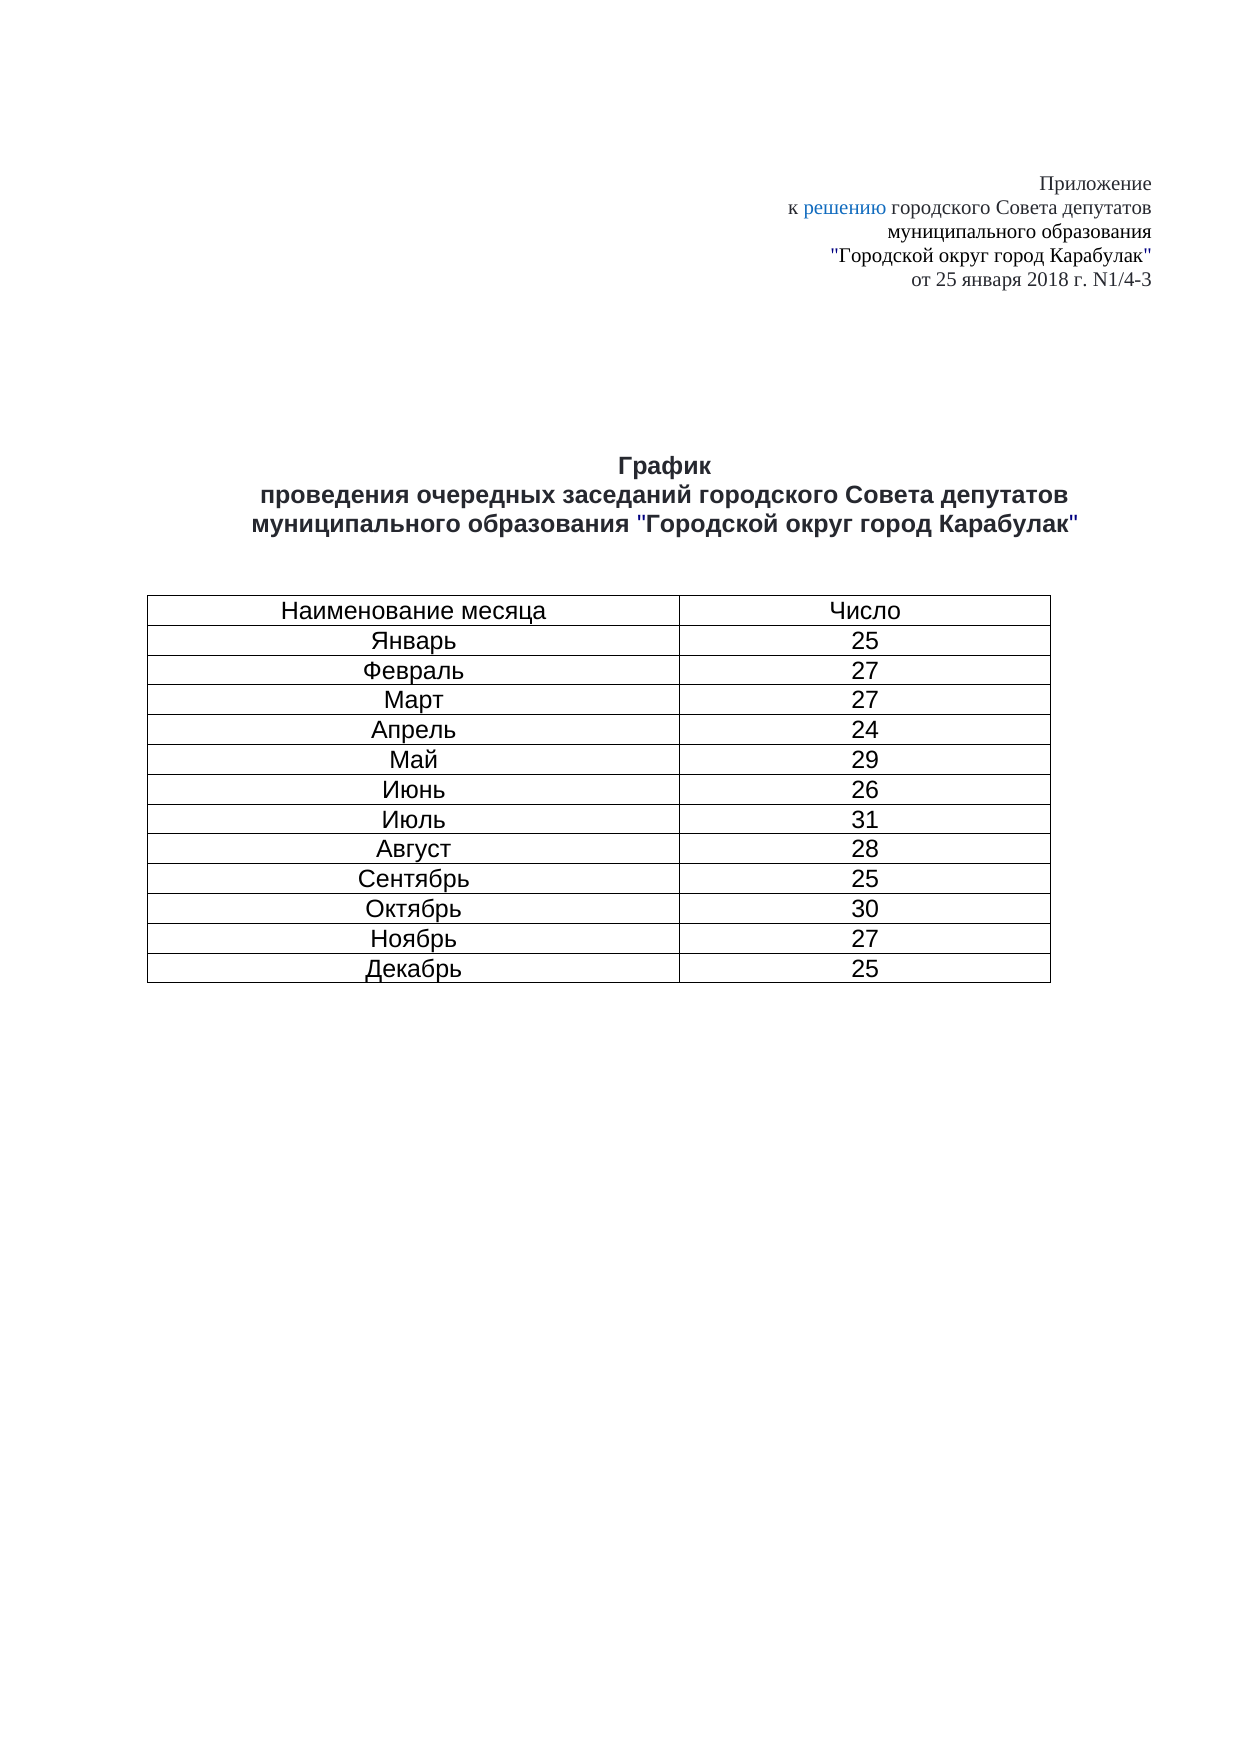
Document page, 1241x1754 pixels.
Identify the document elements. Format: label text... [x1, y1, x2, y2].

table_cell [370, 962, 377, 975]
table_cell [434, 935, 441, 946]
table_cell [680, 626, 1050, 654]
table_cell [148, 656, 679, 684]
text График проведения очередных заседаний городского Совета депутатов [177, 451, 1152, 509]
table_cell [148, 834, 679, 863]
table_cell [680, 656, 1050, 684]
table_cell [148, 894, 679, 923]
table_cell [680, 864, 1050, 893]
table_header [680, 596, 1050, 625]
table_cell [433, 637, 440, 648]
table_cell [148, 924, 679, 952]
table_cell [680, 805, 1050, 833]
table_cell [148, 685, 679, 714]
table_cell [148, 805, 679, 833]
text от 25 января 2018 г. N1/4-3 [177, 267, 1152, 291]
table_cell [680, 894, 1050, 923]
text муниципального образования [177, 219, 1152, 243]
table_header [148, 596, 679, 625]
text к решению городского Совета депутатов [177, 195, 1152, 219]
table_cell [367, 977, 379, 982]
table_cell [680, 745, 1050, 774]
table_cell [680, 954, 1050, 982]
text "Городской округ город Карабулак" [177, 243, 1152, 267]
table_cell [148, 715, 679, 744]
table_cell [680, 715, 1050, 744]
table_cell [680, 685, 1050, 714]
text Приложение [177, 171, 1152, 195]
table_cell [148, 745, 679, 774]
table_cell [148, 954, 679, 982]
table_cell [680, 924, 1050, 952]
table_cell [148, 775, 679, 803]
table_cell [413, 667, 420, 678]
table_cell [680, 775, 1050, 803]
text муниципального образования "Городской округ город Карабулак" [177, 509, 1152, 566]
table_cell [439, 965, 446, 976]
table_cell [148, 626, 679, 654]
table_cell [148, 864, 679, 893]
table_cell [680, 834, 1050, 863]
